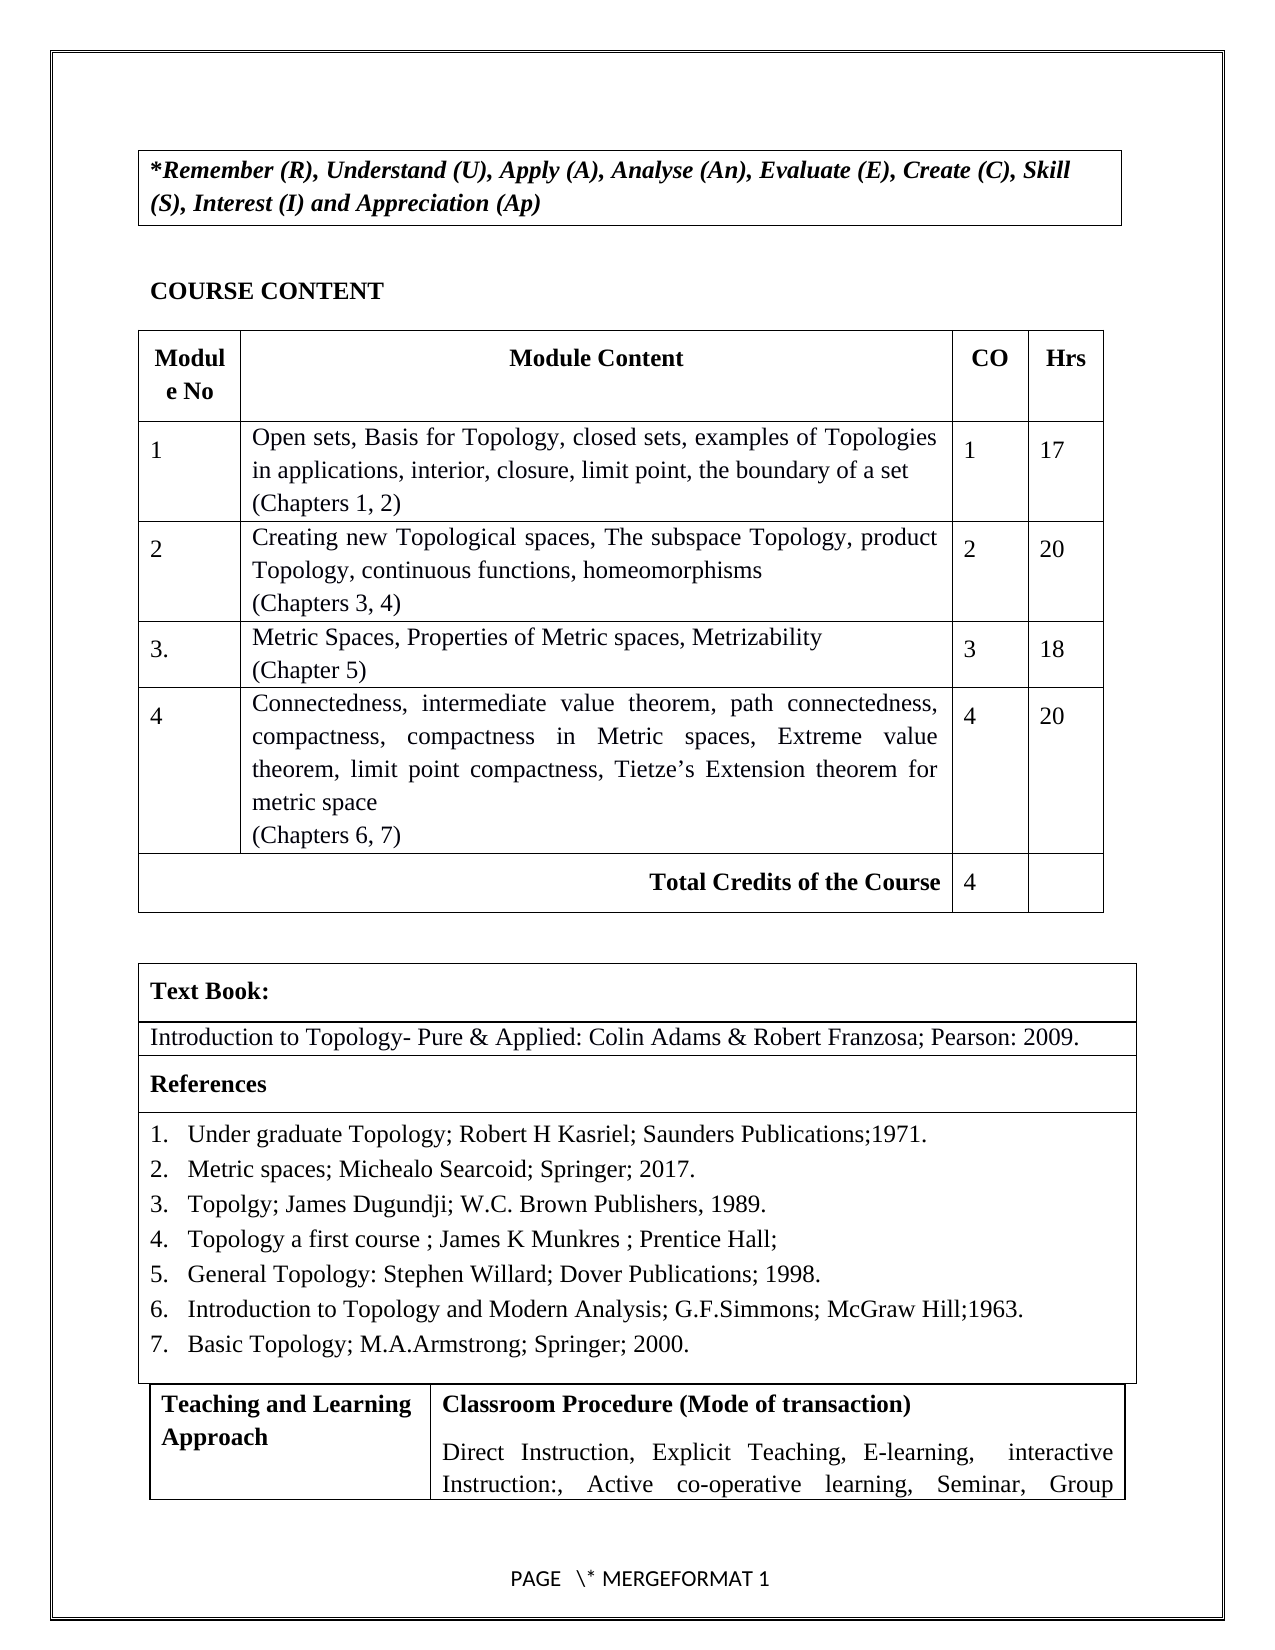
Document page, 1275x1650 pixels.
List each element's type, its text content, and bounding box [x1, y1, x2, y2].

text COURSE CONTENT [150, 276, 1125, 304]
table_cell 2 [139, 522, 240, 621]
table_cell 4 [953, 688, 1028, 853]
table_cell Under graduate Topology; Robert H Kasriel; Saunders Publications;1971. Metric spaces; Michealo Searcoid; Springer; 2017. Topolgy; James Dugundji; W.C. Brown Publishers, 1989. Topology a first course ; James K Munkres ; Prentice Hall; General Topology: Stephen Willard; Dover Publications; 1998. Introduction to Topology and Modern Analysis; G.F.Simmons; McGraw Hill;1963. Basic Topology; M.A.Armstrong; Springer; 2000. [139, 1113, 1136, 1383]
table_cell 18 [1029, 622, 1103, 687]
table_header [431, 1385, 1124, 1499]
table_cell Connectedness, intermediate value theorem, path connectedness, compactness, compactness in Metric spaces, Extreme value theorem, limit point compactness, Tietze’s Extension theorem for metric space (Chapters 6, 7) [241, 688, 952, 853]
table_cell Open sets, Basis for Topology, closed sets, examples of Topologies in applications, interior, closure, limit point, the boundary of a set (Chapters 1, 2) [241, 422, 952, 521]
table_cell Introduction to Topology- Pure & Applied: Colin Adams & Robert Franzosa; Pearson: 2009. [139, 1023, 1136, 1055]
table_cell Total Credits of the Course [139, 854, 952, 912]
table_header Module Content [241, 331, 952, 421]
table_cell 4 [953, 854, 1028, 912]
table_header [151, 1385, 430, 1499]
table_cell 17 [1029, 422, 1103, 521]
table_header Module No [139, 331, 240, 421]
table_cell 3 [953, 622, 1028, 687]
table_cell *Remember (R), Understand (U), Apply (A), Analyse (An), Evaluate (E), Create (C), Skill (S), Interest (I) and Appreciation (Ap) [139, 151, 1121, 225]
table_cell Creating new Topological spaces, The subspace Topology, product Topology, continuous functions, homeomorphisms (Chapters 3, 4) [241, 522, 952, 621]
table_cell References [139, 1056, 1136, 1112]
table_header CO [953, 331, 1028, 421]
table_cell 20 [1029, 522, 1103, 621]
table_header Text Book: [139, 964, 1136, 1021]
table_cell 3. [139, 622, 240, 687]
table_cell 1 [953, 422, 1028, 521]
table_cell 20 [1029, 688, 1103, 853]
table_cell Metric Spaces, Properties of Metric spaces, Metrizability (Chapter 5) [241, 622, 952, 687]
table_cell [1029, 854, 1103, 912]
table_cell 4 [139, 688, 240, 853]
table_cell 1 [139, 422, 240, 521]
table_cell 2 [953, 522, 1028, 621]
table_header Hrs [1029, 331, 1103, 421]
